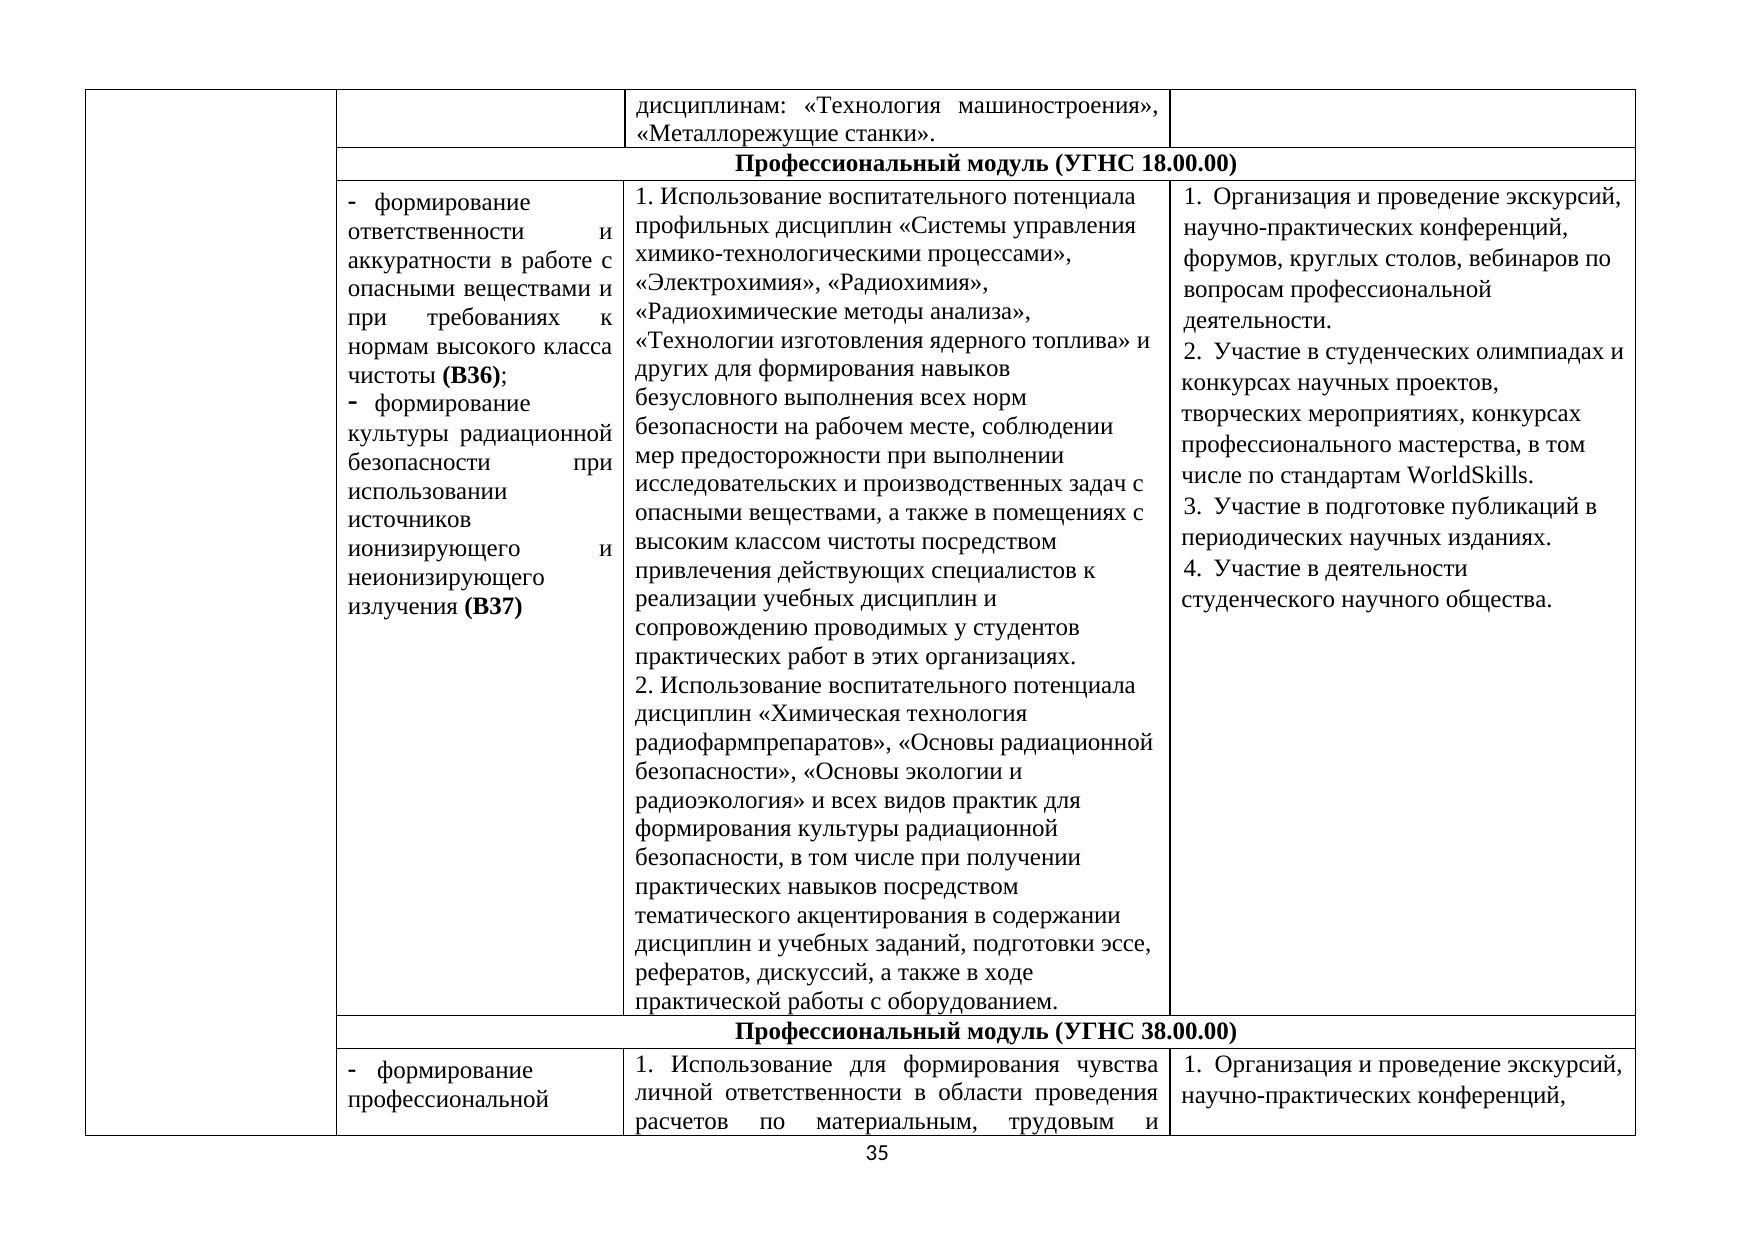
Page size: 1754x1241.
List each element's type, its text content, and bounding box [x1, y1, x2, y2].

table_cell Профессиональный модуль (УГНС 38.00.00) [337, 1016, 1635, 1048]
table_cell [337, 90, 624, 147]
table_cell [1171, 1049, 1635, 1135]
table_cell Профессиональный модуль (УГНС 18.00.00) [337, 148, 1635, 180]
table_cell формирование ответственности и аккуратности в работе с опасными веществами и при требованиях к нормам высокого класса чистоты (В36); формирование культуры радиационной безопасности при использовании источников ионизирующего и неионизирующего излучения (В37) [337, 181, 623, 1015]
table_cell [624, 1049, 1169, 1135]
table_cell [337, 1049, 623, 1135]
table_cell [626, 90, 1169, 147]
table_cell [1171, 90, 1635, 147]
table_cell 1. Использование воспитательного потенциала профильных дисциплин «Системы управления химико-технологическими процессами», «Электрохимия», «Радиохимия», «Радиохимические методы анализа», «Технологии изготовления ядерного топлива» и других для формирования навыков безусловного выполнения всех норм безопасности на рабочем месте, соблюдении мер предосторожности при выполнении исследовательских и производственных задач с опасными веществами, а также в помещениях с высоким классом чистоты посредством привлечения действующих специалистов к реализации учебных дисциплин и сопровождению проводимых у студентов практических работ в этих организациях. 2. Использование воспитательного потенциала дисциплин «Химическая технология радиофармпрепаратов», «Основы радиационной безопасности», «Основы экологии и радиоэкология» и всех видов практик для формирования культуры радиационной безопасности, в том числе при получении практических навыков посредством тематического акцентирования в содержании дисциплин и учебных заданий, подготовки эссе, рефератов, дискуссий, а также в ходе практической работы с оборудованием. [624, 181, 1169, 1015]
